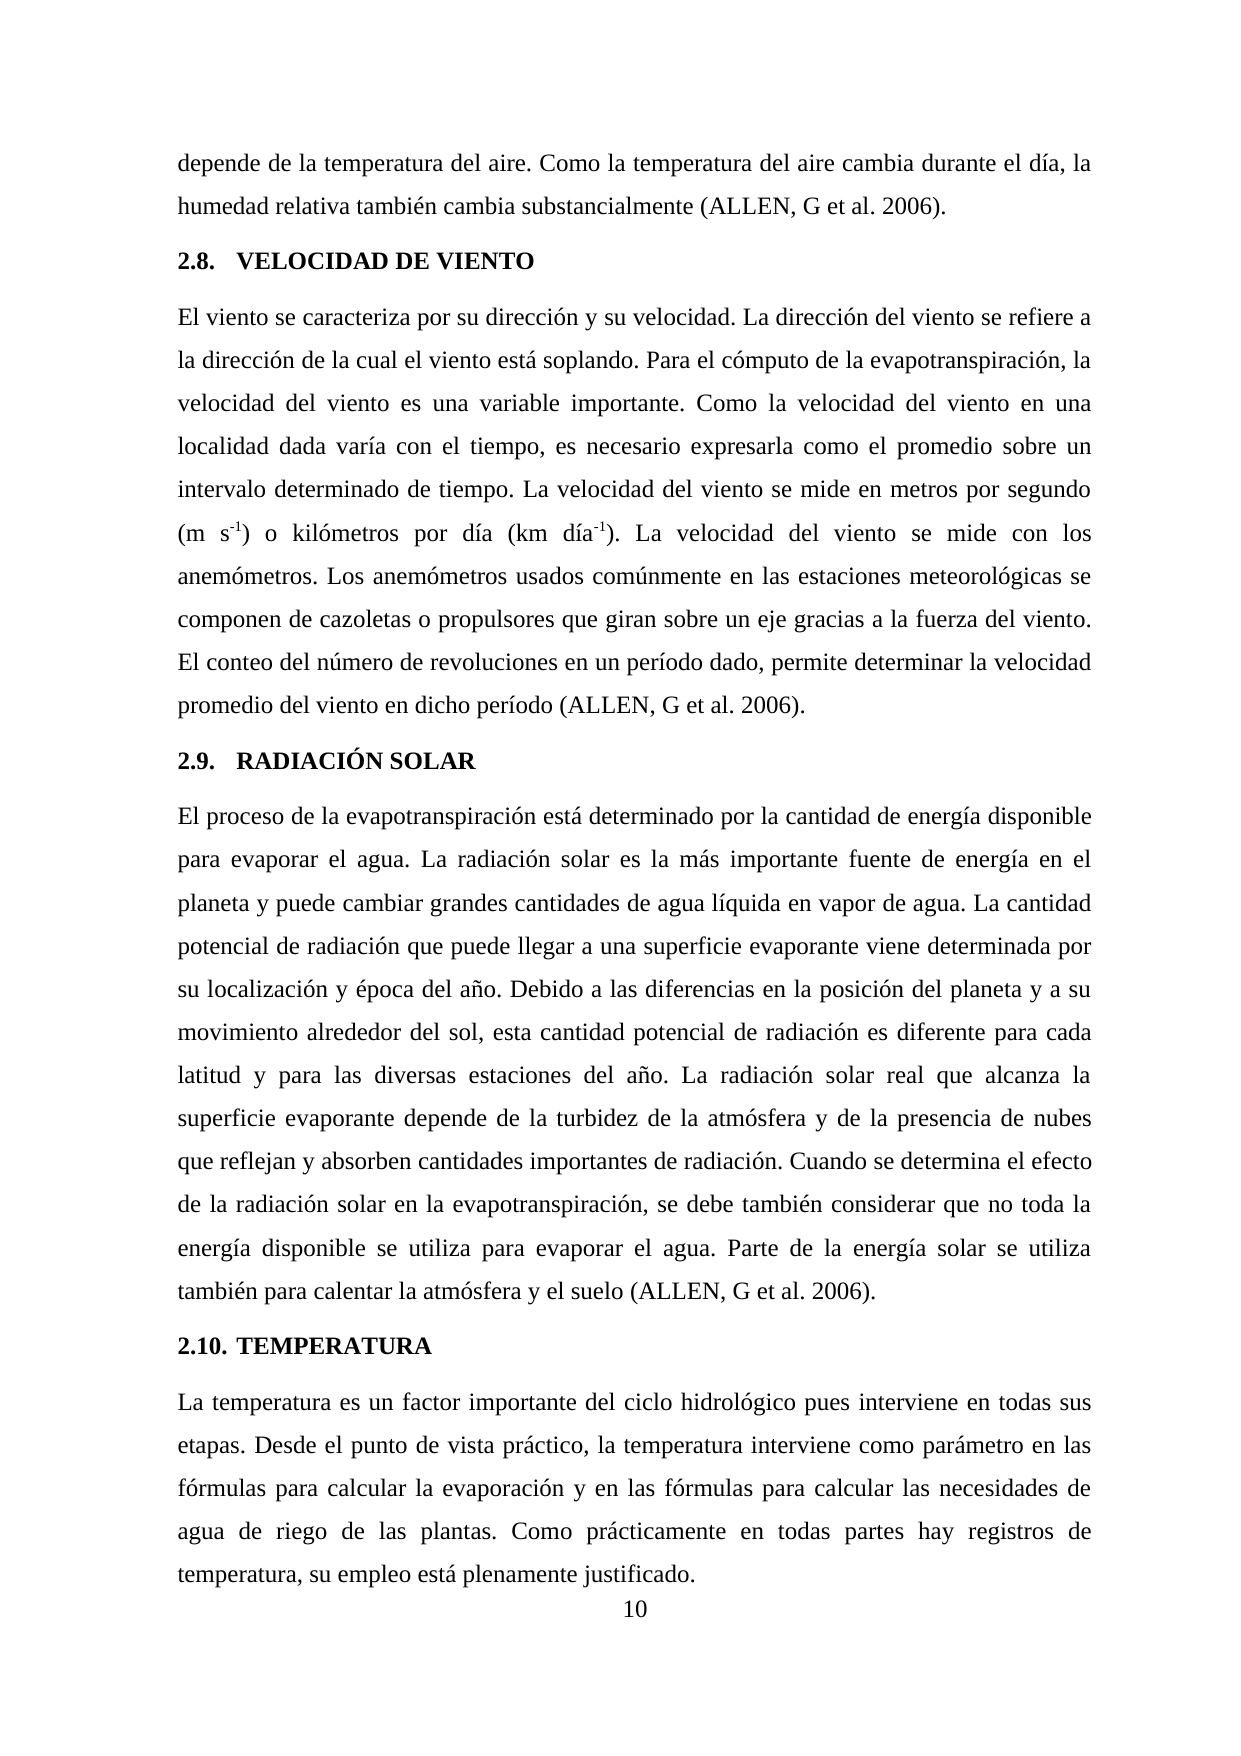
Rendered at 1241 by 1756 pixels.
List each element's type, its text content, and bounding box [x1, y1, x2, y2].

text La temperatura es un factor importante del ciclo hidrológico pues interviene en todas sus etapas. Desde el punto de vista práctico, la temperatura interviene como parámetro en las fórmulas para calcular la evaporación y en las fórmulas para calcular las necesidades de agua de riego de las plantas. Como prácticamente en todas partes hay registros de temperatura, su empleo está plenamente justificado. [177, 1387, 1092, 1588]
subtitle TEMPERATURA [177, 1331, 1092, 1360]
subtitle RADIACIÓN SOLAR [177, 746, 1092, 774]
text El viento se caracteriza por su dirección y su velocidad. La dirección del viento se refiere a la dirección de la cual el viento está soplando. Para el cómputo de la evapotranspiración, la velocidad del viento es una variable importante. Como la velocidad del viento en una localidad dada varía con el tiempo, es necesario expresarla como el promedio sobre un intervalo determinado de tiempo. La velocidad del viento se mide en metros por segundo (m s-1) o kilómetros por día (km día-1). La velocidad del viento se mide con los anemómetros. Los anemómetros usados comúnmente en las estaciones meteorológicas se componen de cazoletas o propulsores que giran sobre un eje gracias a la fuerza del viento. El conteo del número de revoluciones en un período dado, permite determinar la velocidad promedio del viento en dicho período (ALLEN, G et al. 2006). [177, 302, 1092, 719]
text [177, 148, 1092, 219]
subtitle VELOCIDAD DE VIENTO [177, 246, 1092, 275]
text El proceso de la evapotranspiración está determinado por la cantidad de energía disponible para evaporar el agua. La radiación solar es la más importante fuente de energía en el planeta y puede cambiar grandes cantidades de agua líquida en vapor de agua. La cantidad potencial de radiación que puede llegar a una superficie evaporante viene determinada por su localización y época del año. Debido a las diferencias en la posición del planeta y a su movimiento alrededor del sol, esta cantidad potencial de radiación es diferente para cada latitud y para las diversas estaciones del año. La radiación solar real que alcanza la superficie evaporante depende de la turbidez de la atmósfera y de la presencia de nubes que reflejan y absorben cantidades importantes de radiación. Cuando se determina el efecto de la radiación solar en la evapotranspiración, se debe también considerar que no toda la energía disponible se utiliza para evaporar el agua. Parte de la energía solar se utiliza también para calentar la atmósfera y el suelo (ALLEN, G et al. 2006). [177, 801, 1092, 1304]
